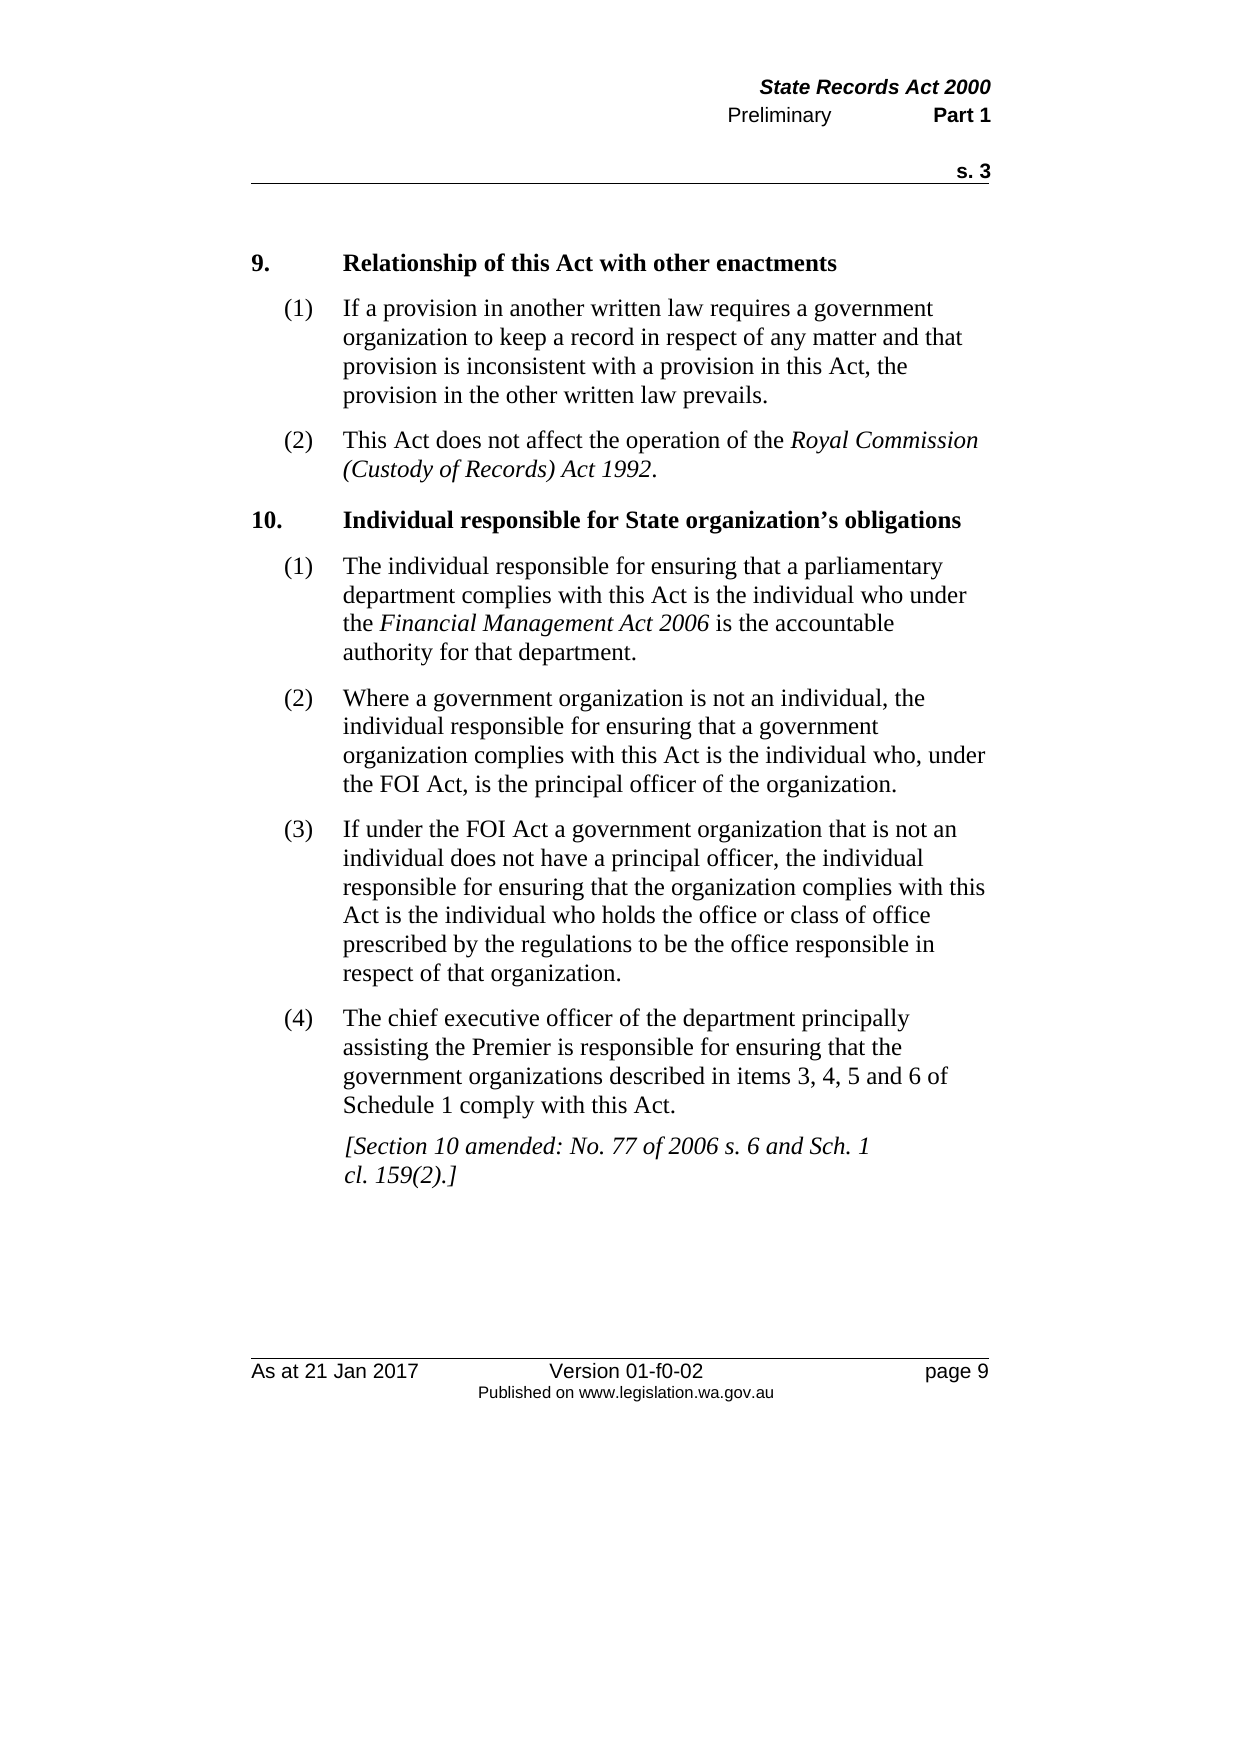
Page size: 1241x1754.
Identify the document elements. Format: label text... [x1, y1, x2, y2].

subtitle 9. Relationship of this Act with other enactments [251, 248, 989, 277]
text (1) If a provision in another written law requires a government organization to keep a record in respect of any matter and that provision is inconsistent with a provision in this Act, the provision in the other written law prevails. [251, 293, 989, 408]
text [Section 10 amended: No. 77 of 2006 s. 6 and Sch. 1 cl. 159(2).] [251, 1131, 989, 1188]
text (2) Where a government organization is not an individual, the individual responsible for ensuring that a government organization complies with this Act is the individual who, under the FOI Act, is the principal officer of the organization. [251, 683, 989, 798]
subtitle 10. Individual responsible for State organization’s obligations [251, 506, 989, 534]
text (3) If under the FOI Act a government organization that is not an individual does not have a principal officer, the individual responsible for ensuring that the organization complies with this Act is the individual who holds the office or class of office prescribed by the regulations to be the office responsible in respect of that organization. [251, 814, 989, 987]
text (4) The chief executive officer of the department principally assisting the Premier is responsible for ensuring that the government organizations described in items 3, 4, 5 and 6 of Schedule 1 comply with this Act. [251, 1003, 989, 1118]
text (2) This Act does not affect the operation of the Royal Commission (Custody of Records) Act 1992. [251, 425, 989, 483]
text (1) The individual responsible for ensuring that a parliamentary department complies with this Act is the individual who under the Financial Management Act 2006 is the accountable authority for that department. [251, 551, 989, 666]
